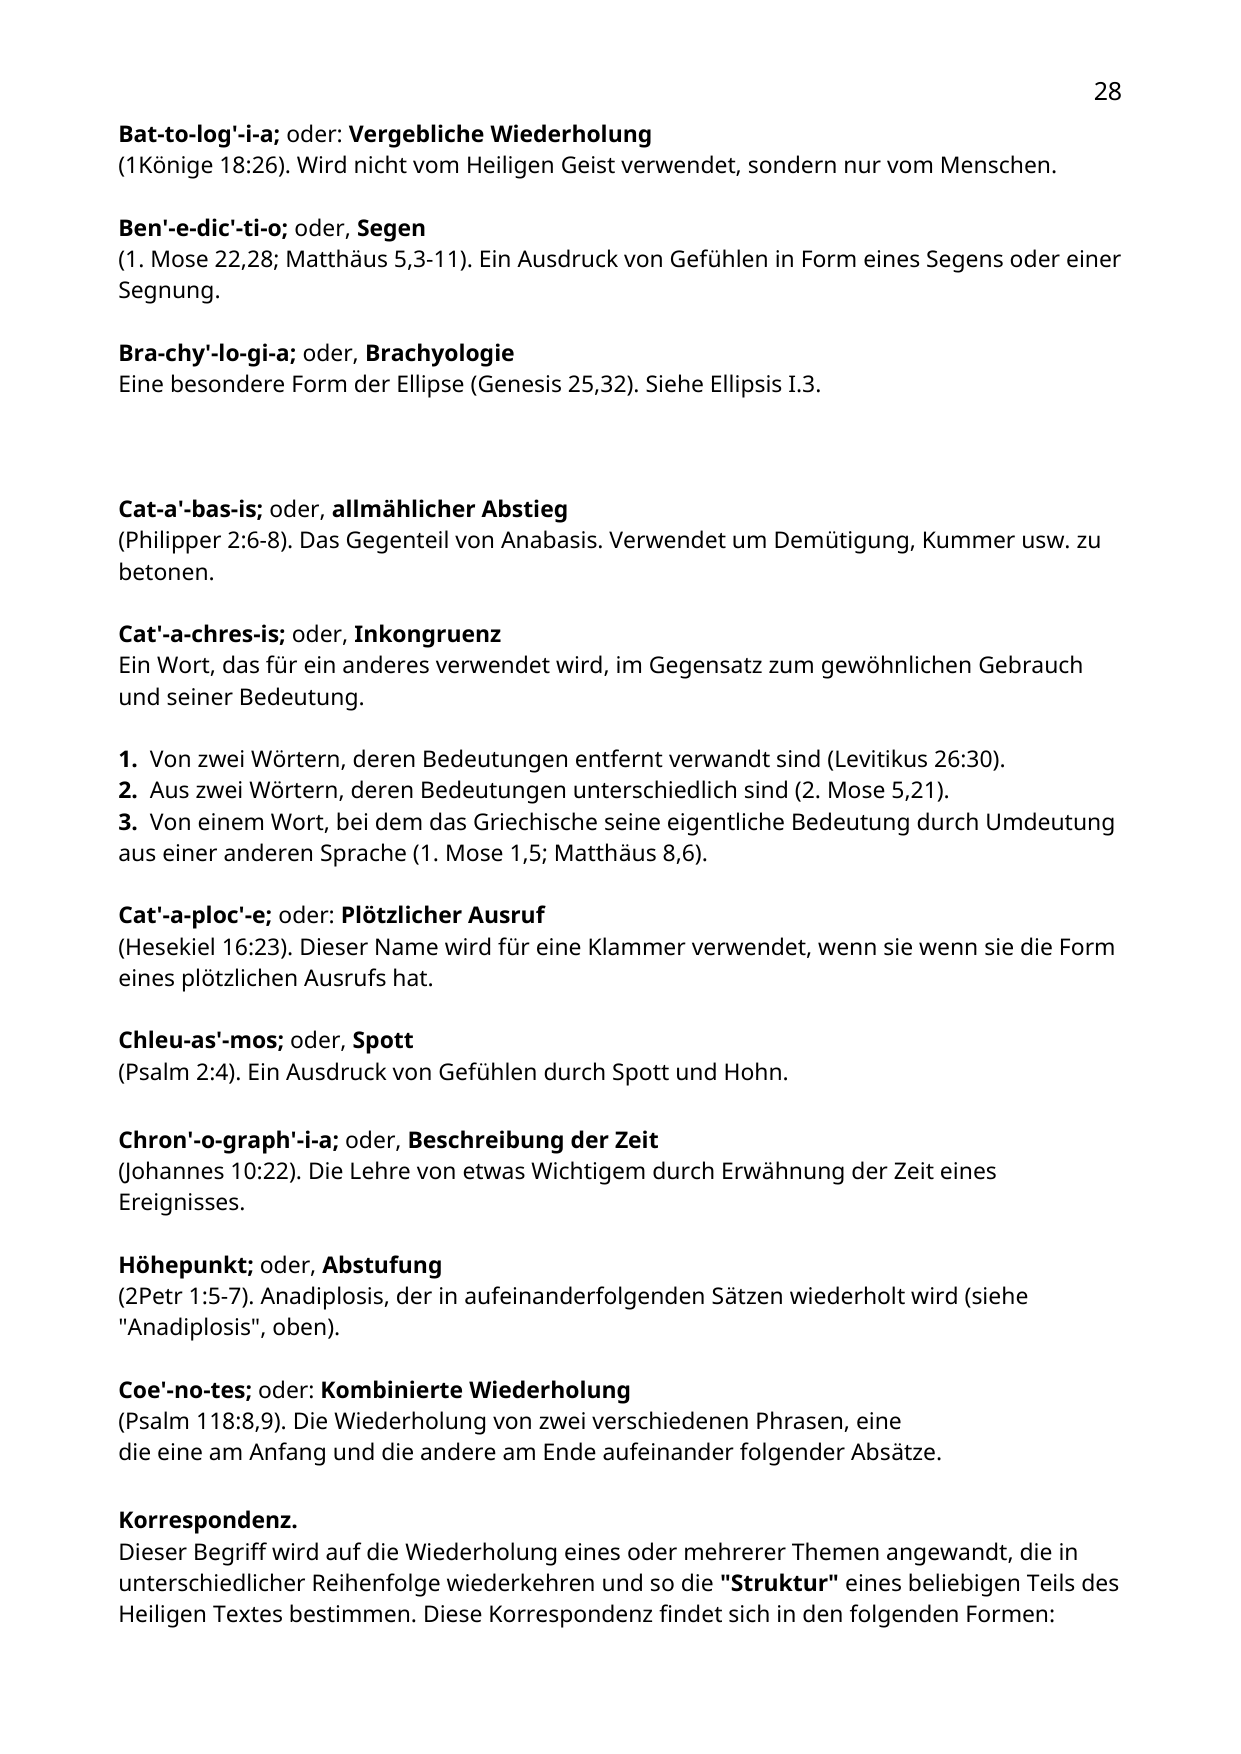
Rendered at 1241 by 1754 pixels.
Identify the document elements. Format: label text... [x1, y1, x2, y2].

text Bat-to-log'-i-a; oder: Vergebliche Wiederholung [118, 118, 1122, 149]
text (Psalm 2:4). Ein Ausdruck von Gefühlen durch Spott und Hohn. [118, 1056, 1122, 1087]
text Chleu-as'-mos; oder, Spott [118, 1024, 1122, 1056]
text 1. Von zwei Wörtern, deren Bedeutungen entfernt verwandt sind (Levitikus 26:30). [118, 743, 1122, 774]
text Korrespondenz. [118, 1504, 1122, 1536]
text (Johannes 10:22). Die Lehre von etwas Wichtigem durch Erwähnung der Zeit eines Ereignisses. [118, 1155, 1122, 1217]
text Ein Wort, das für ein anderes verwendet wird, im Gegensatz zum gewöhnlichen Gebrauch und seiner Bedeutung. [118, 649, 1122, 712]
text Chron'-o-graph'-i-a; oder, Beschreibung der Zeit [118, 1124, 1122, 1155]
text 3. Von einem Wort, bei dem das Griechische seine eigentliche Bedeutung durch Umdeutung aus einer anderen Sprache (1. Mose 1,5; Matthäus 8,6). [118, 806, 1122, 868]
text Eine besondere Form der Ellipse (Genesis 25,32). Siehe Ellipsis I.3. [118, 368, 1122, 399]
text (Hesekiel 16:23). Dieser Name wird für eine Klammer verwendet, wenn sie wenn sie die Form eines plötzlichen Ausrufs hat. [118, 931, 1122, 993]
text Coe'-no-tes; oder: Kombinierte Wiederholung [118, 1374, 1122, 1405]
text (2Petr 1:5-7). Anadiplosis, der in aufeinanderfolgenden Sätzen wiederholt wird (siehe "Anadiplosis", oben). [118, 1280, 1122, 1342]
text (1Könige 18:26). Wird nicht vom Heiligen Geist verwendet, sondern nur vom Menschen. [118, 149, 1122, 181]
text Cat'-a-chres-is; oder, Inkongruenz [118, 618, 1122, 649]
text Cat-a'-bas-is; oder, allmählicher Abstieg [118, 493, 1122, 524]
text Bra-chy'-lo-gi-a; oder, Brachyologie [118, 337, 1122, 368]
text die eine am Anfang und die andere am Ende aufeinander folgender Absätze. [118, 1436, 1122, 1467]
text Ben'-e-dic'-ti-o; oder, Segen [118, 212, 1122, 243]
text 2. Aus zwei Wörtern, deren Bedeutungen unterschiedlich sind (2. Mose 5,21). [118, 774, 1122, 806]
text Cat'-a-ploc'-e; oder: Plötzlicher Ausruf [118, 899, 1122, 931]
text Höhepunkt; oder, Abstufung [118, 1249, 1122, 1280]
text (Psalm 118:8,9). Die Wiederholung von zwei verschiedenen Phrasen, eine [118, 1405, 1122, 1436]
text (1. Mose 22,28; Matthäus 5,3-11). Ein Ausdruck von Gefühlen in Form eines Segens oder einer Segnung. [118, 243, 1122, 306]
text Dieser Begriff wird auf die Wiederholung eines oder mehrerer Themen angewandt, die in unterschiedlicher Reihenfolge wiederkehren und so die "Struktur" eines beliebigen Teils des Heiligen Textes bestimmen. Diese Korrespondenz findet sich in den folgenden Formen: [118, 1536, 1122, 1629]
text (Philipper 2:6-8). Das Gegenteil von Anabasis. Verwendet um Demütigung, Kummer usw. zu betonen. [118, 524, 1122, 587]
